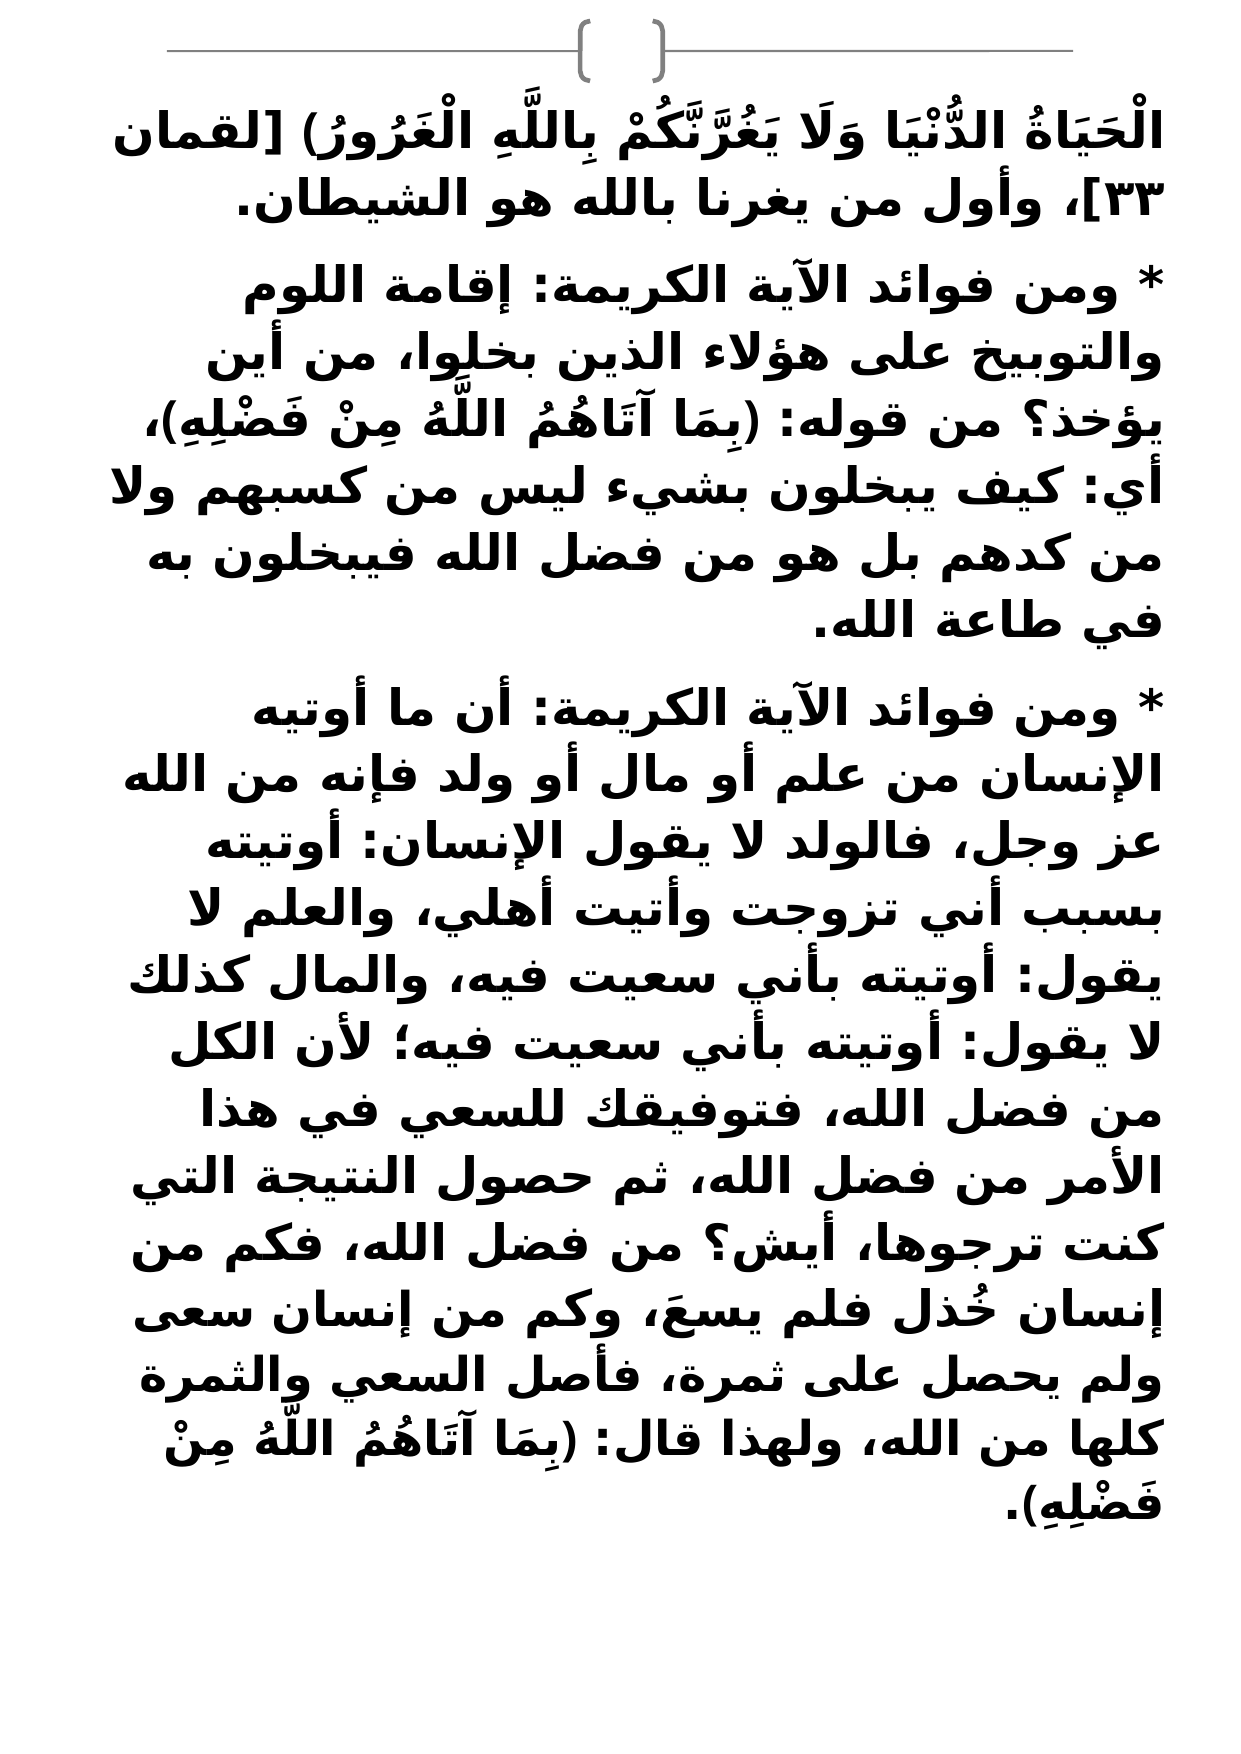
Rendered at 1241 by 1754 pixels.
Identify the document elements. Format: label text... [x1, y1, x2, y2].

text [75, 102, 1165, 227]
text * ومن فوائد الآية الكريمة: إقامة اللوم والتوبيخ على هؤلاء الذين بخلوا، من أين يؤخذ؟ من قوله: ﴿بِمَا آتَاهُمُ اللَّهُ مِنْ فَضْلِهِ﴾، أي: كيف يبخلون بشيء ليس من كسبهم ولا من كدهم بل هو من فضل الله فيبخلون به في طاعة الله. [75, 256, 1165, 649]
text * ومن فوائد الآية الكريمة: أن ما أوتيه الإنسان من علم أو مال أو ولد فإنه من الله عز وجل، فالولد لا يقول الإنسان: أوتيته بسبب أني تزوجت وأتيت أهلي، والعلم لا يقول: أوتيته بأني سعيت فيه، والمال كذلك لا يقول: أوتيته بأني سعيت فيه؛ لأن الكل من فضل الله، فتوفيقك للسعي في هذا الأمر من فضل الله، ثم حصول النتيجة التي كنت ترجوها، أيش؟ من فضل الله، فكم من إنسان خُذل فلم يسعَ، وكم من إنسان سعى ولم يحصل على ثمرة، فأصل السعي والثمرة كلها من الله، ولهذا قال: ﴿بِمَا آتَاهُمُ اللَّهُ مِنْ فَضْلِهِ﴾. [75, 678, 1165, 1531]
